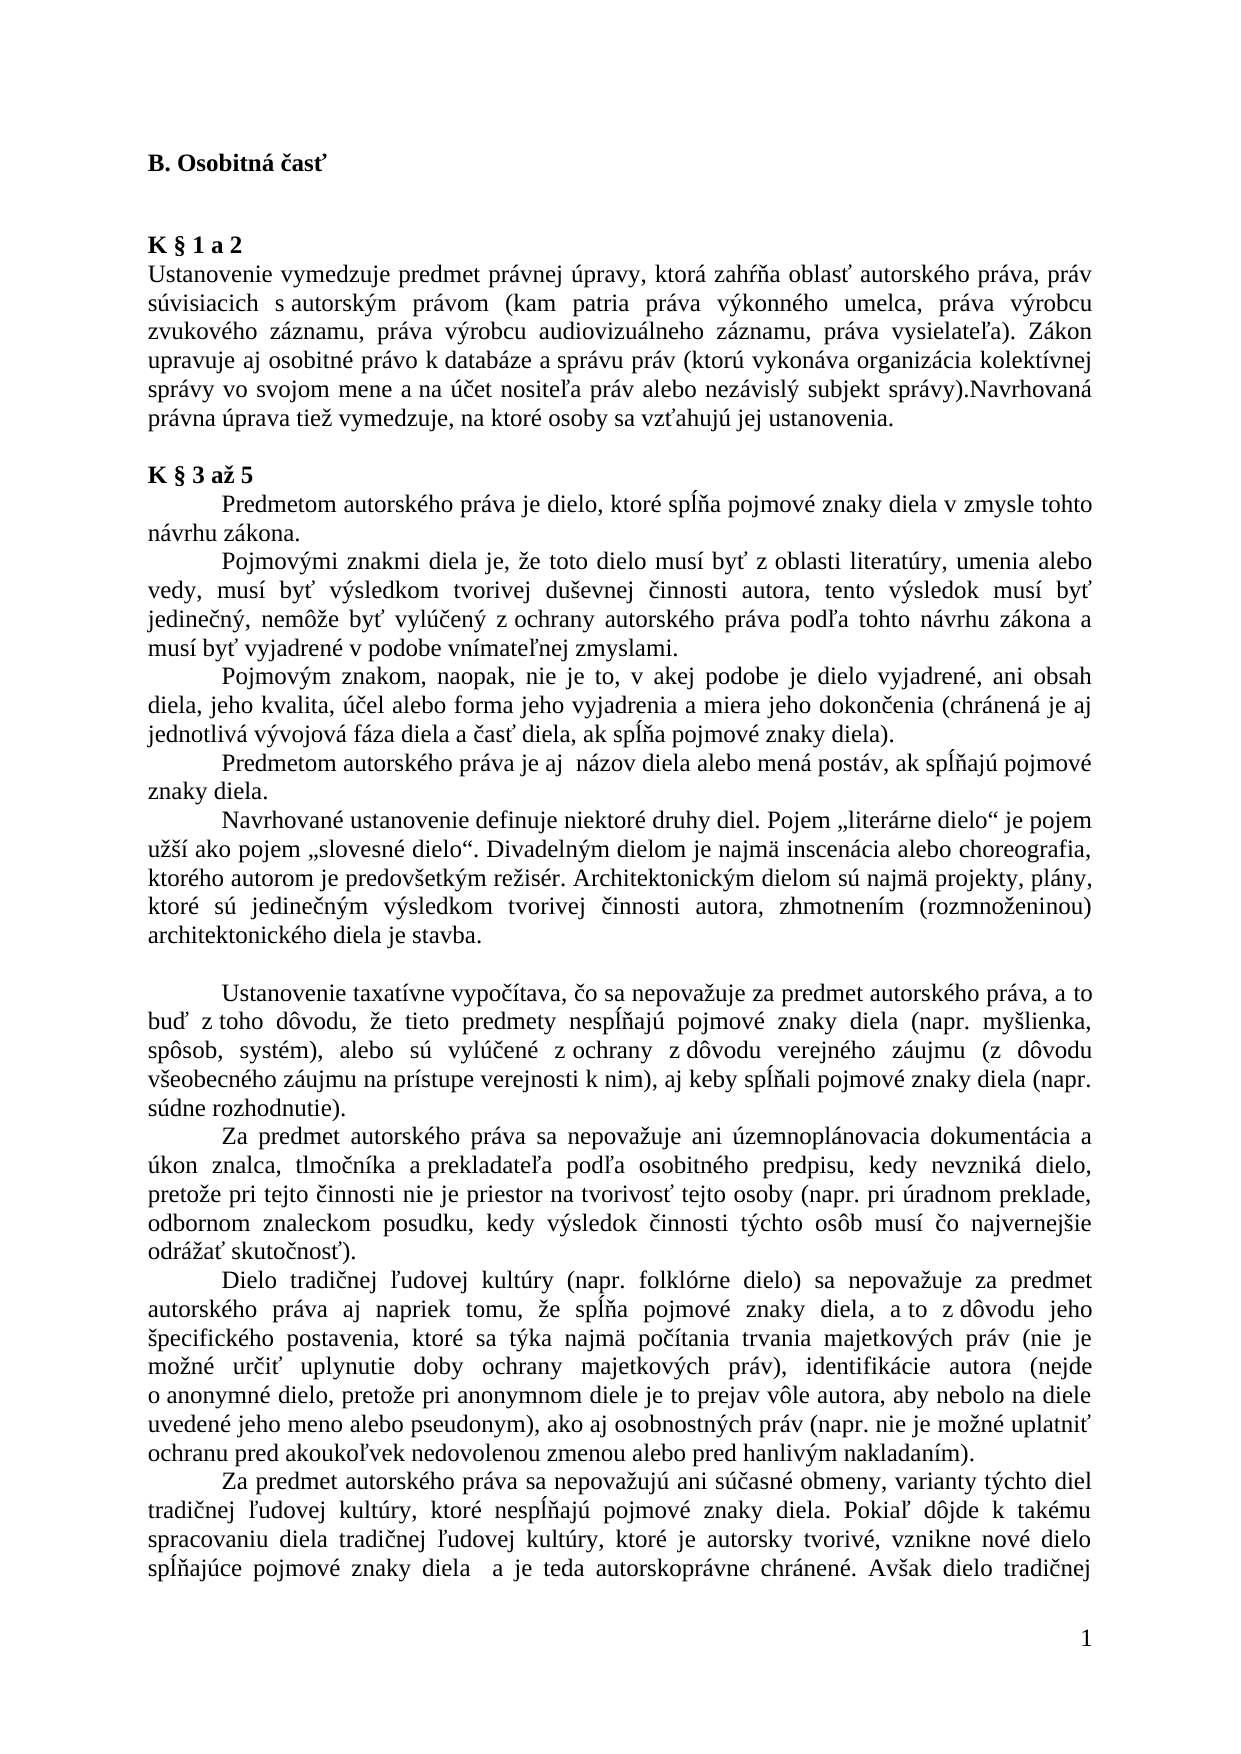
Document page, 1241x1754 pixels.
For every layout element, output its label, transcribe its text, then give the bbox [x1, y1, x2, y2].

text Predmetom autorského práva je aj názov diela alebo mená postáv, ak spĺňajú pojmové znaky diela. [148, 748, 1093, 805]
text B. Osobitná časť [148, 148, 1093, 176]
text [148, 1466, 1093, 1581]
text Ustanovenie taxatívne vypočítava, čo sa nepovažuje za predmet autorského práva, a to buď z toho dôvodu, že tieto predmety nespĺňajú pojmové znaky diela (napr. myšlienka, spôsob, systém), alebo sú vylúčené z ochrany z dôvodu verejného záujmu (z dôvodu všeobecného záujmu na prístupe verejnosti k nim), aj keby spĺňali pojmové znaky diela (napr. súdne rozhodnutie). [148, 978, 1093, 1121]
text K § 1 a 2 [148, 230, 1093, 259]
text Pojmovým znakom, naopak, nie je to, v akej podobe je dielo vyjadrené, ani obsah diela, jeho kvalita, účel alebo forma jeho vyjadrenia a miera jeho dokončenia (chránená je aj jednotlivá vývojová fáza diela a časť diela, ak spĺňa pojmové znaky diela). [148, 661, 1093, 748]
text Za predmet autorského práva sa nepovažuje ani územnoplánovacia dokumentácia a úkon znalca, tlmočníka a prekladateľa podľa osobitného predpisu, kedy nevzniká dielo, pretože pri tejto činnosti nie je priestor na tvorivosť tejto osoby (napr. pri úradnom preklade, odbornom znaleckom posudku, kedy výsledok činnosti týchto osôb musí čo najvernejšie odrážať skutočnosť). [148, 1121, 1093, 1265]
text Dielo tradičnej ľudovej kultúry (napr. folklórne dielo) sa nepovažuje za predmet autorského práva aj napriek tomu, že spĺňa pojmové znaky diela, a to z dôvodu jeho špecifického postavenia, ktoré sa týka najmä počítania trvania majetkových práv (nie je možné určiť uplynutie doby ochrany majetkových práv), identifikácie autora (nejde o anonymné dielo, pretože pri anonymnom diele je to prejav vôle autora, aby nebolo na diele uvedené jeho meno alebo pseudonym), ako aj osobnostných práv (napr. nie je možné uplatniť ochranu pred akoukoľvek nedovolenou zmenou alebo pred hanlivým nakladaním). [148, 1265, 1093, 1466]
text Ustanovenie vymedzuje predmet právnej úpravy, ktorá zahŕňa oblasť autorského práva, práv súvisiacich s autorským právom (kam patria práva výkonného umelca, práva výrobcu zvukového záznamu, práva výrobcu audiovizuálneho záznamu, práva vysielateľa). Zákon upravuje aj osobitné právo k databáze a správu práv (ktorú vykonáva organizácia kolektívnej správy vo svojom mene a na účet nositeľa práv alebo nezávislý subjekt správy).Navrhovaná právna úprava tiež vymedzuje, na ktoré osoby sa vzťahujú jej ustanovenia. [148, 259, 1093, 431]
text Navrhované ustanovenie definuje niektoré druhy diel. Pojem „literárne dielo“ je pojem užší ako pojem „slovesné dielo“. Divadelným dielom je najmä inscenácia alebo choreografia, ktorého autorom je predovšetkým režisér. Architektonickým dielom sú najmä projekty, plány, ktoré sú jedinečným výsledkom tvorivej činnosti autora, zhmotnením (rozmnoženinou) architektonického diela je stavba. [148, 805, 1093, 949]
text Pojmovými znakmi diela je, že toto dielo musí byť z oblasti literatúry, umenia alebo vedy, musí byť výsledkom tvorivej duševnej činnosti autora, tento výsledok musí byť jedinečný, nemôže byť vylúčený z ochrany autorského práva podľa tohto návrhu zákona a musí byť vyjadrené v podobe vnímateľnej zmyslami. [148, 546, 1093, 661]
text Predmetom autorského práva je dielo, ktoré spĺňa pojmové znaky diela v zmysle tohto návrhu zákona. [148, 489, 1093, 546]
text K § 3 až 5 [148, 460, 1093, 489]
